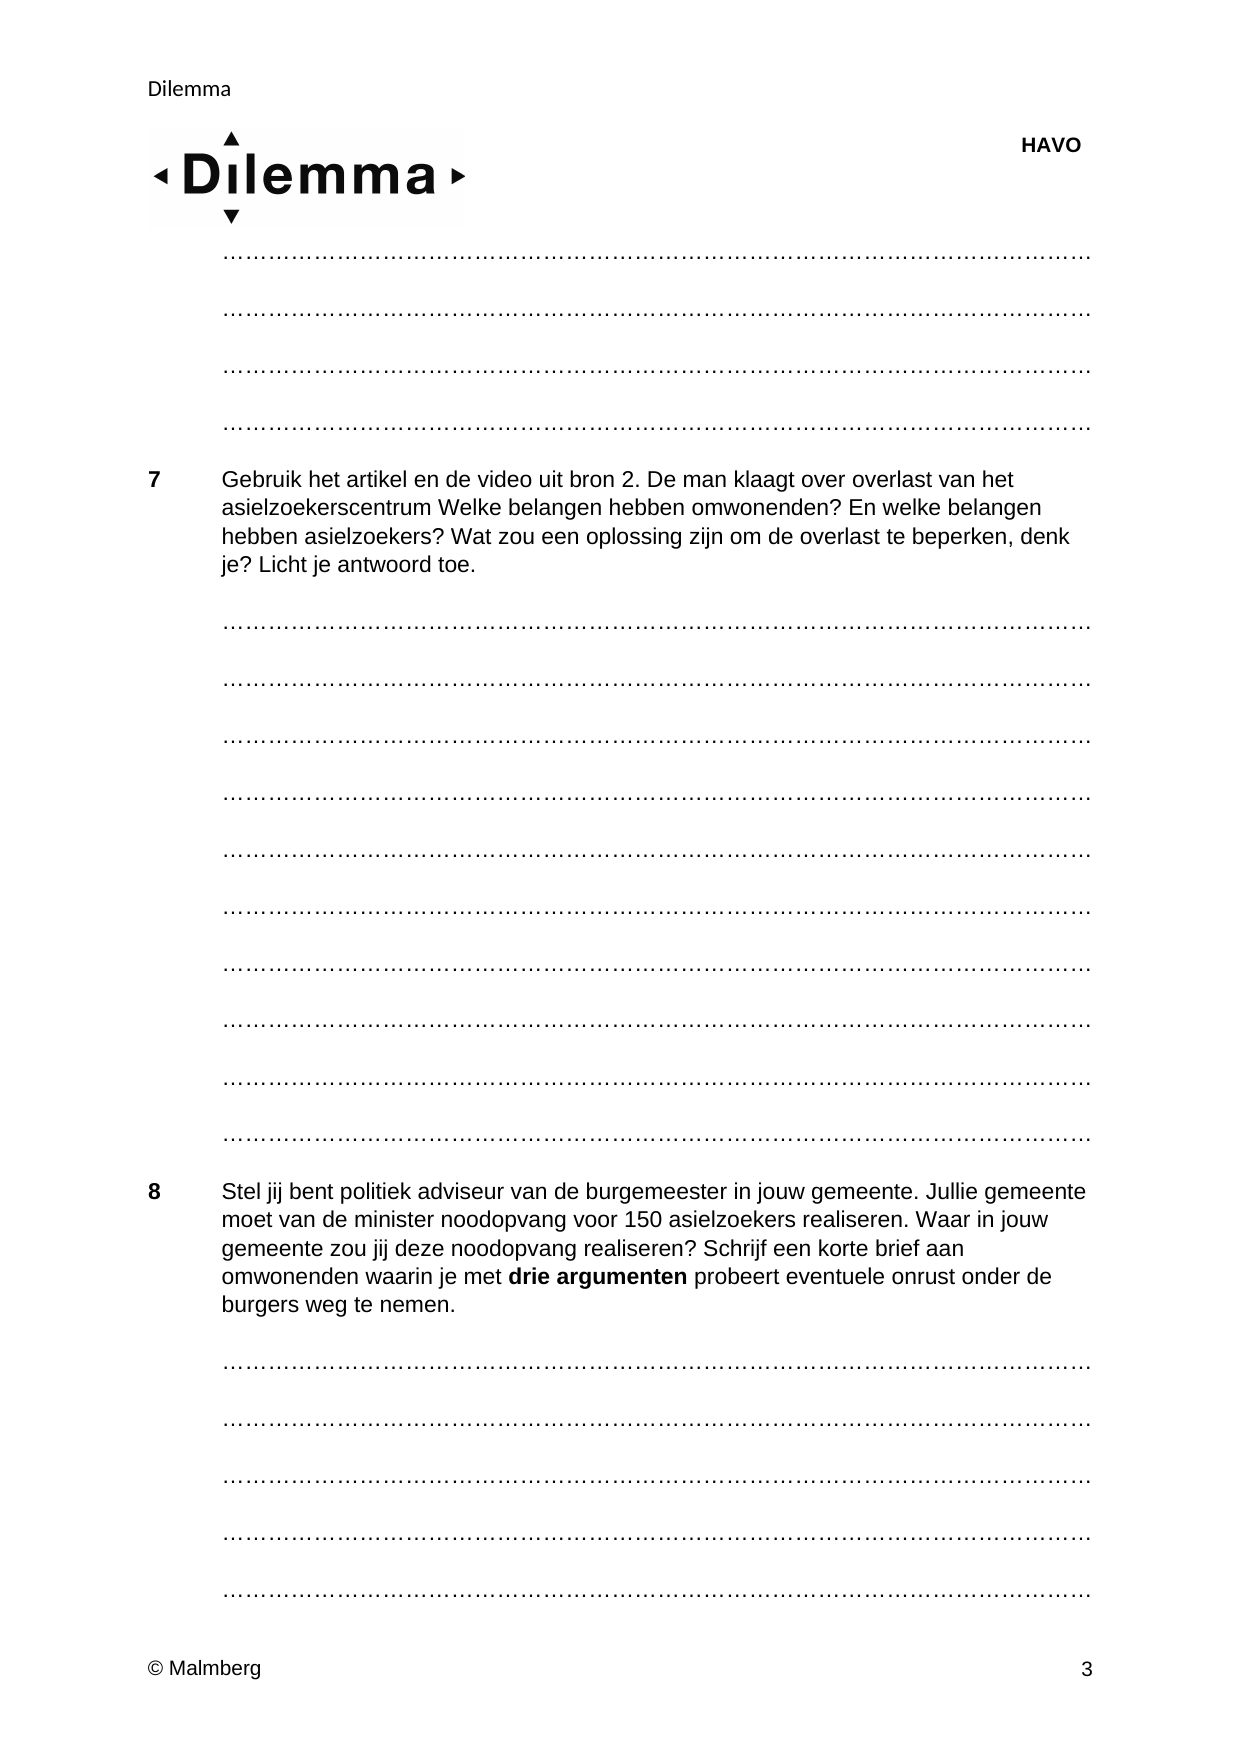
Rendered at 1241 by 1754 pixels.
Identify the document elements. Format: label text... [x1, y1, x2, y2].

picture [148, 129, 465, 229]
list …………………………………………………………………………………………………… [221, 778, 1093, 805]
list …………………………………………………………………………………………………… [221, 608, 1093, 634]
list …………………………………………………………………………………………………… [221, 1462, 1093, 1488]
list …………………………………………………………………………………………………… [221, 295, 1093, 321]
list …………………………………………………………………………………………………… [221, 836, 1093, 862]
list …………………………………………………………………………………………………… [221, 1006, 1093, 1033]
list …………………………………………………………………………………………………… [221, 893, 1093, 919]
list …………………………………………………………………………………………………… [221, 352, 1093, 378]
list …………………………………………………………………………………………………… [221, 238, 1093, 264]
list …………………………………………………………………………………………………… [221, 1519, 1093, 1545]
list …………………………………………………………………………………………………… [221, 1120, 1093, 1147]
list Stel jij bent politiek adviseur van de burgemeester in jouw gemeente. Jullie gemeente moet van de minister noodopvang voor 150 asielzoekers realiseren. Waar in jouw gemeente zou jij deze noodopvang realiseren? Schrijf een korte brief aan omwonenden waarin je met drie argumenten probeert eventuele onrust onder de burgers weg te nemen. [148, 1178, 1093, 1318]
list …………………………………………………………………………………………………… [221, 1405, 1093, 1431]
list …………………………………………………………………………………………………… [221, 1063, 1093, 1090]
list …………………………………………………………………………………………………… [221, 949, 1093, 976]
list …………………………………………………………………………………………………… [221, 722, 1093, 748]
list …………………………………………………………………………………………………… [221, 1576, 1093, 1602]
list …………………………………………………………………………………………………… [221, 665, 1093, 691]
list …………………………………………………………………………………………………… [221, 1348, 1093, 1374]
list Gebruik het artikel en de video uit bron 2. De man klaagt over overlast van het asielzoekerscentrum Welke belangen hebben omwonenden? En welke belangen hebben asielzoekers? Wat zou een oplossing zijn om de overlast te beperken, denk je? Licht je antwoord toe. [148, 466, 1093, 577]
list …………………………………………………………………………………………………… [221, 408, 1093, 435]
